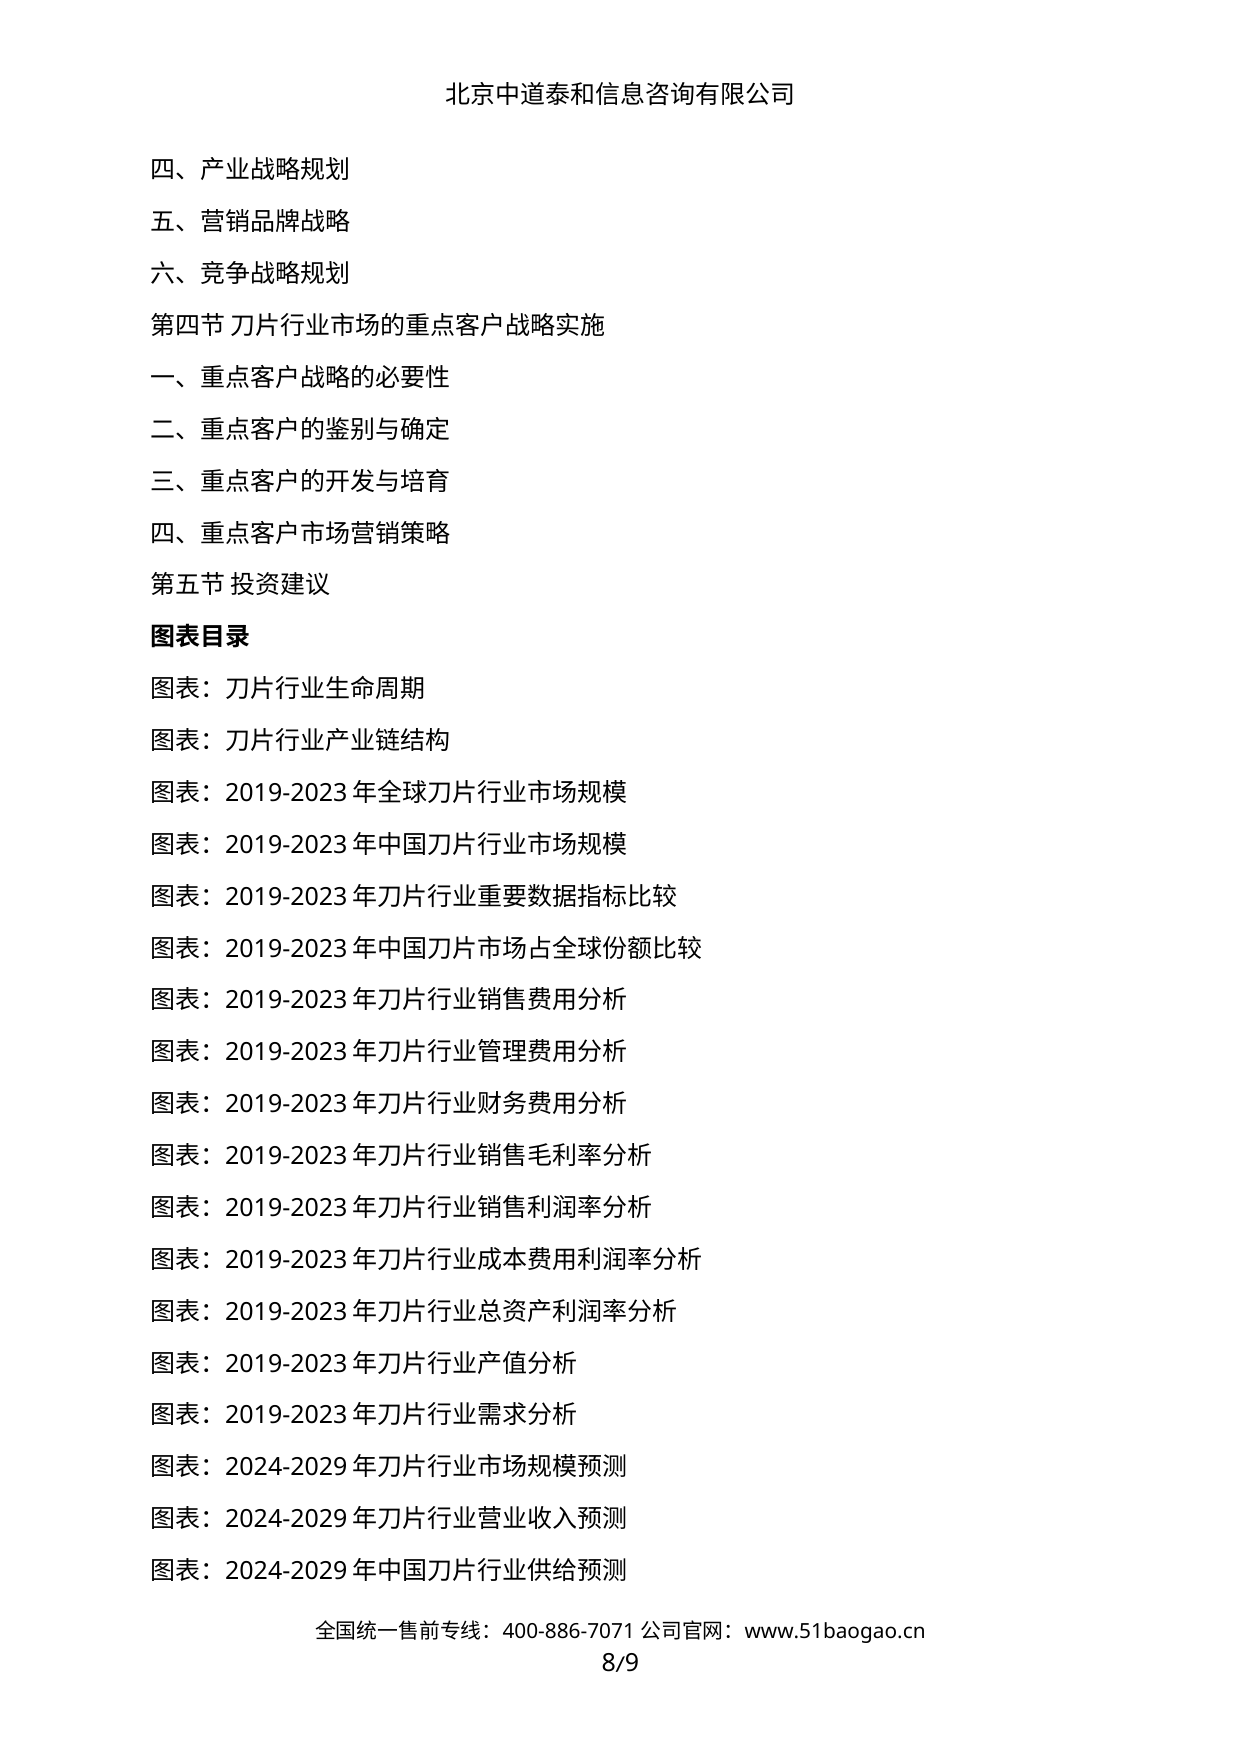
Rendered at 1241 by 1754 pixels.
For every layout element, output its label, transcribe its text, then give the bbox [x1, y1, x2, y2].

text 图表：2024-2029年刀片行业营业收入预测 [150, 1499, 1090, 1535]
text 图表：2019-2023年中国刀片市场占全球份额比较 [150, 928, 1090, 964]
text 图表：2019-2023年刀片行业销售利润率分析 [150, 1187, 1090, 1224]
text 二、重点客户的鉴别与确定 [150, 409, 1090, 446]
text 图表：2019-2023年刀片行业销售费用分析 [150, 980, 1090, 1016]
text 图表：2019-2023年刀片行业成本费用利润率分析 [150, 1239, 1090, 1276]
text 图表：2019-2023年刀片行业管理费用分析 [150, 1032, 1090, 1068]
text 图表：2019-2023年中国刀片行业市场规模 [150, 824, 1090, 861]
text 图表：2019-2023年刀片行业总资产利润率分析 [150, 1291, 1090, 1327]
text 第五节 投资建议 [150, 565, 1090, 601]
text 四、产业战略规划 [150, 150, 1090, 186]
text 图表：2019-2023年刀片行业销售毛利率分析 [150, 1136, 1090, 1172]
text 三、重点客户的开发与培育 [150, 461, 1090, 497]
text 五、营销品牌战略 [150, 202, 1090, 238]
text 第四节 刀片行业市场的重点客户战略实施 [150, 306, 1090, 342]
text 图表：刀片行业生命周期 [150, 669, 1090, 705]
text 图表：2024-2029年中国刀片行业供给预测 [150, 1551, 1090, 1587]
text 图表：2019-2023年刀片行业产值分析 [150, 1343, 1090, 1379]
text 四、重点客户市场营销策略 [150, 513, 1090, 549]
text 图表：2024-2029年刀片行业市场规模预测 [150, 1447, 1090, 1483]
text 图表：刀片行业产业链结构 [150, 721, 1090, 757]
text 图表：2019-2023年全球刀片行业市场规模 [150, 772, 1090, 809]
text 六、竞争战略规划 [150, 254, 1090, 290]
text 图表：2019-2023年刀片行业需求分析 [150, 1395, 1090, 1431]
text 图表：2019-2023年刀片行业财务费用分析 [150, 1084, 1090, 1120]
text 一、重点客户战略的必要性 [150, 357, 1090, 394]
text 图表目录 [150, 617, 1090, 653]
text 图表：2019-2023年刀片行业重要数据指标比较 [150, 876, 1090, 912]
